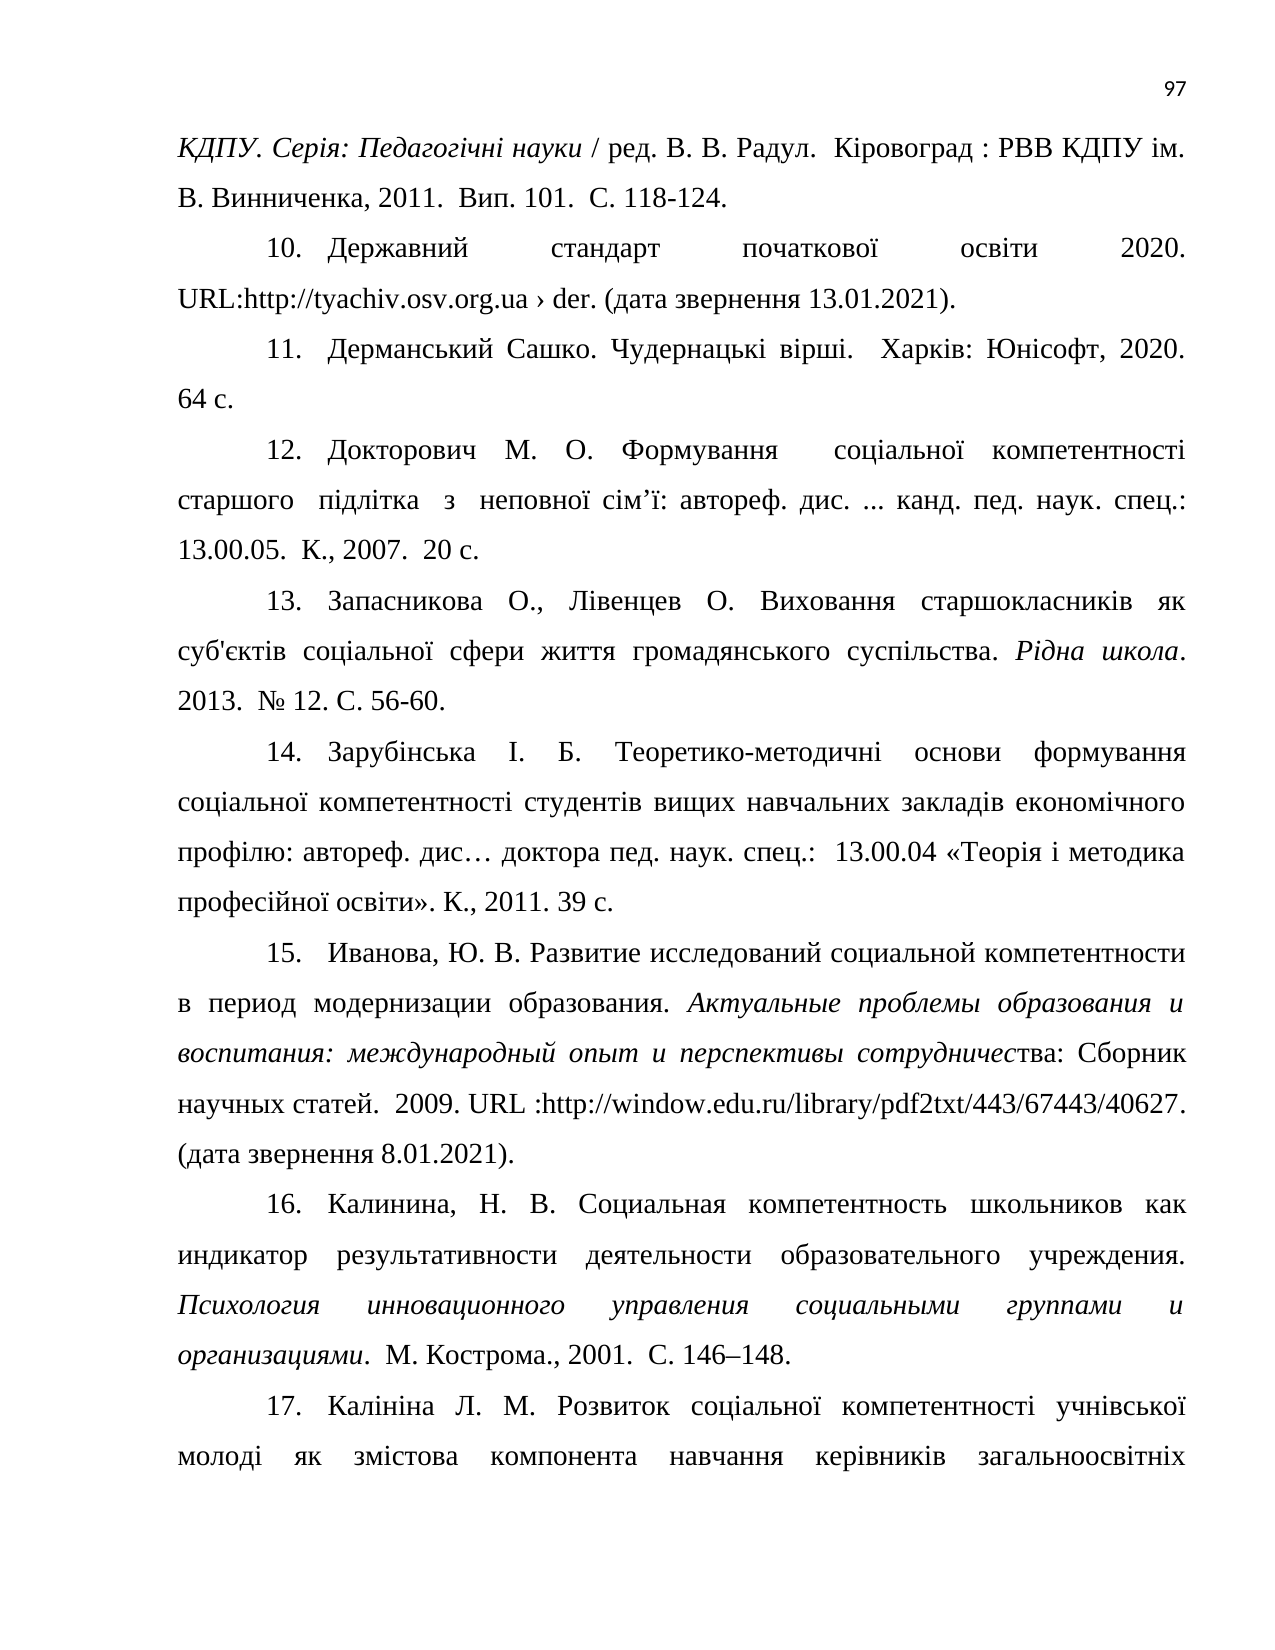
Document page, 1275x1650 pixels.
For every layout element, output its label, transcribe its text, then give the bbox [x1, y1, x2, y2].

list Иванова, Ю. В. Развитие исследований социальной компетентности в период модернизации образования. Актуальные проблемы образования и воспитания: международный опыт и перспективы сотрудничества: Сборник научных статей. 2009. URL :http://window.edu.ru/library/pdf2txt/443/67443/40627. (дата звернення 8.01.2021). [177, 935, 1186, 1170]
list Дерманський Сашко. Чудернацькі вірші. Харків: Юнісофт, 2020. 64 с. [177, 331, 1186, 415]
list Докторович М. О. Формування соціальної компетентності старшого підлітка з неповної сім’ї: автореф. дис. ... канд. пед. наук. спец.: 13.00.05. К., 2007. 20 с. [177, 432, 1186, 566]
list Калинина, Н. В. Социальная компетентность школьников как индикатор результативности деятельности образовательного учреждения. Психология инновационного управления социальными группами и организациями. М. Кострома., 2001. С. 146–148. [177, 1186, 1186, 1371]
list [177, 1388, 1186, 1472]
list Запасникова О., Лівенцев О. Виховання старшокласників як суб'єктів соціальної сфери життя громадянського суспільства. Рідна школа. 2013. № 12. С. 56-60. [177, 583, 1186, 717]
list Державний стандарт початкової освіти 2020. URL:http://tyachiv.osv.org.ua › der. (дата звернення 13.01.2021). [177, 231, 1186, 314]
list Зарубінська І. Б. Теоретико-методичні основи формування соціальної компетентності студентів вищих навчальних закладів економічного профілю: автореф. дис… доктора пед. наук. спец.: 13.00.04 «Теорія і методика професійної освіти». К., 2011. 39 с. [177, 734, 1186, 918]
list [177, 130, 1186, 214]
